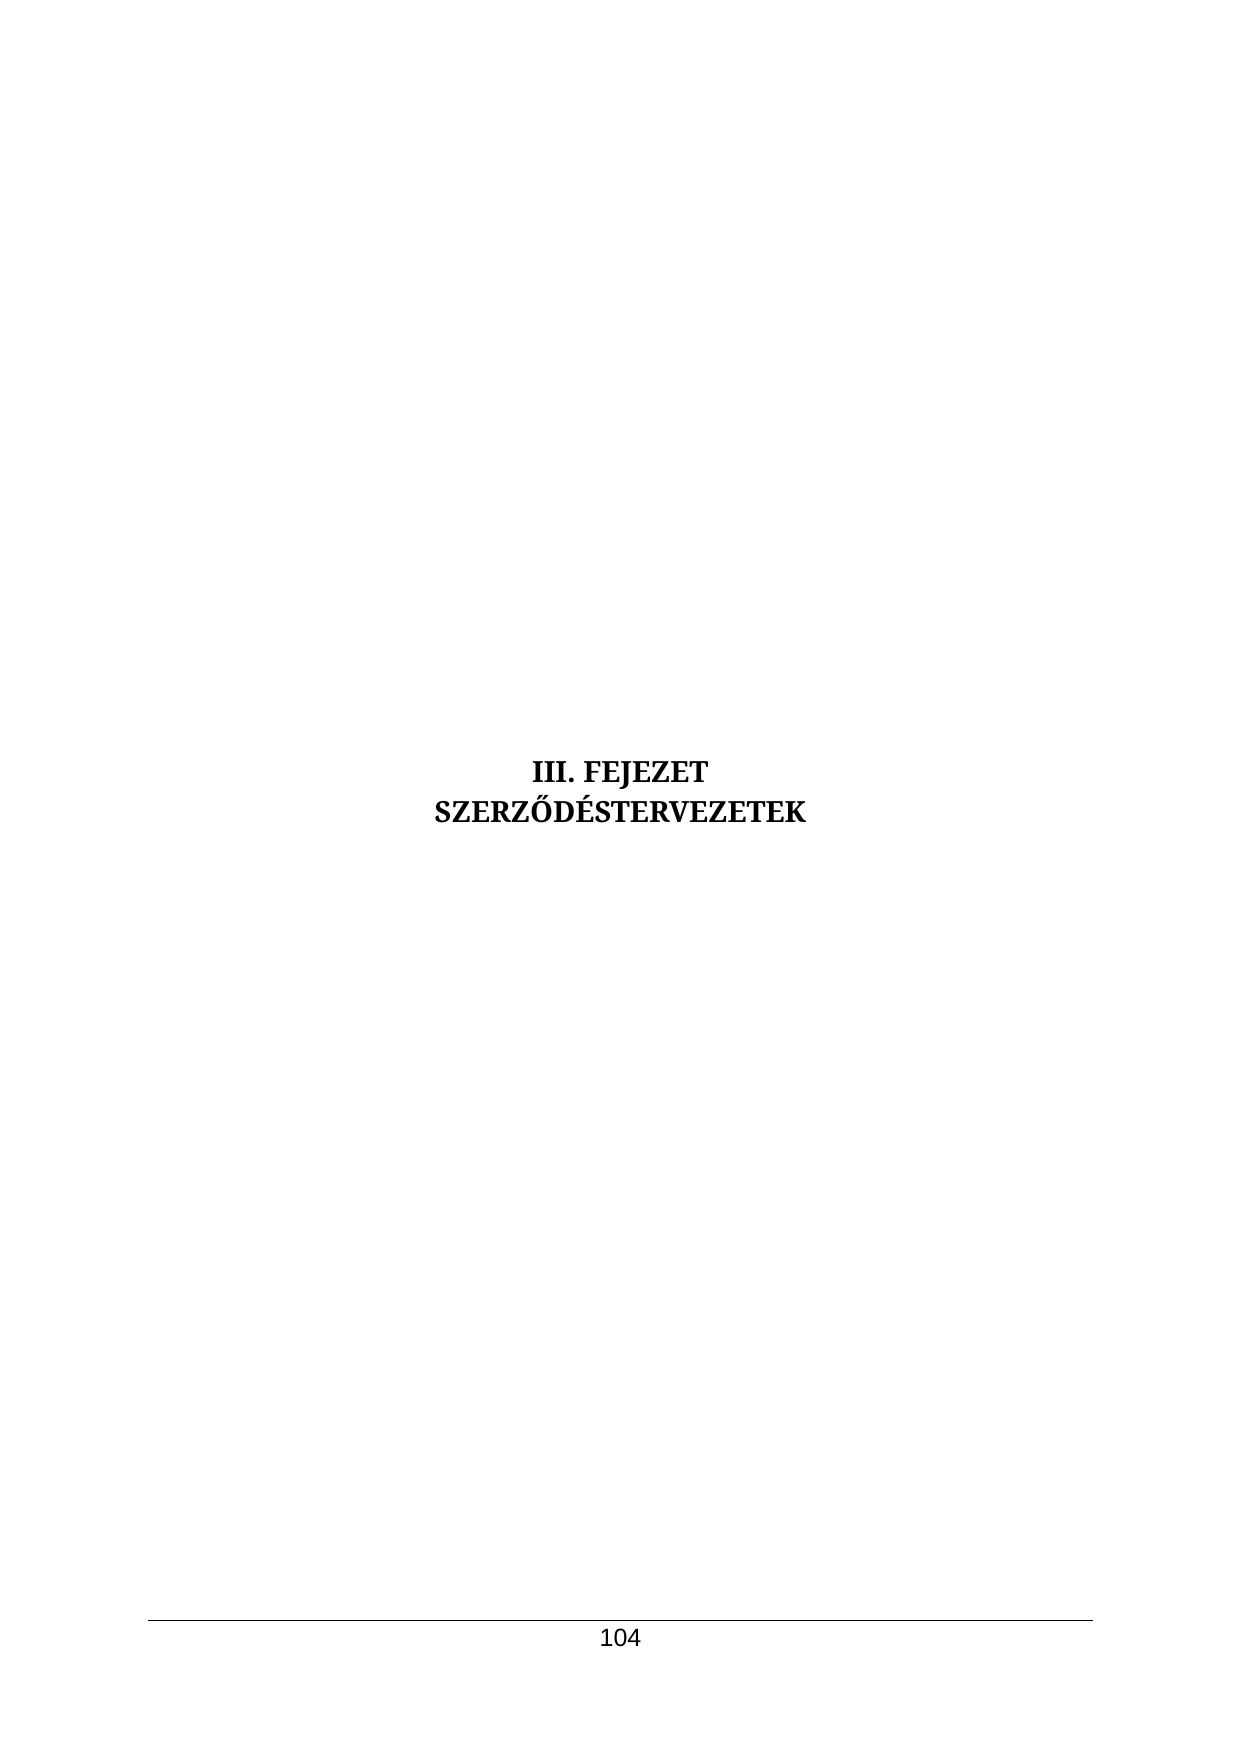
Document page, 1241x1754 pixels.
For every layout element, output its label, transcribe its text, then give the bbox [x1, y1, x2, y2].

subtitle III. Fejezet SZERZŐDÉSTERVEZETEK [148, 752, 1093, 831]
